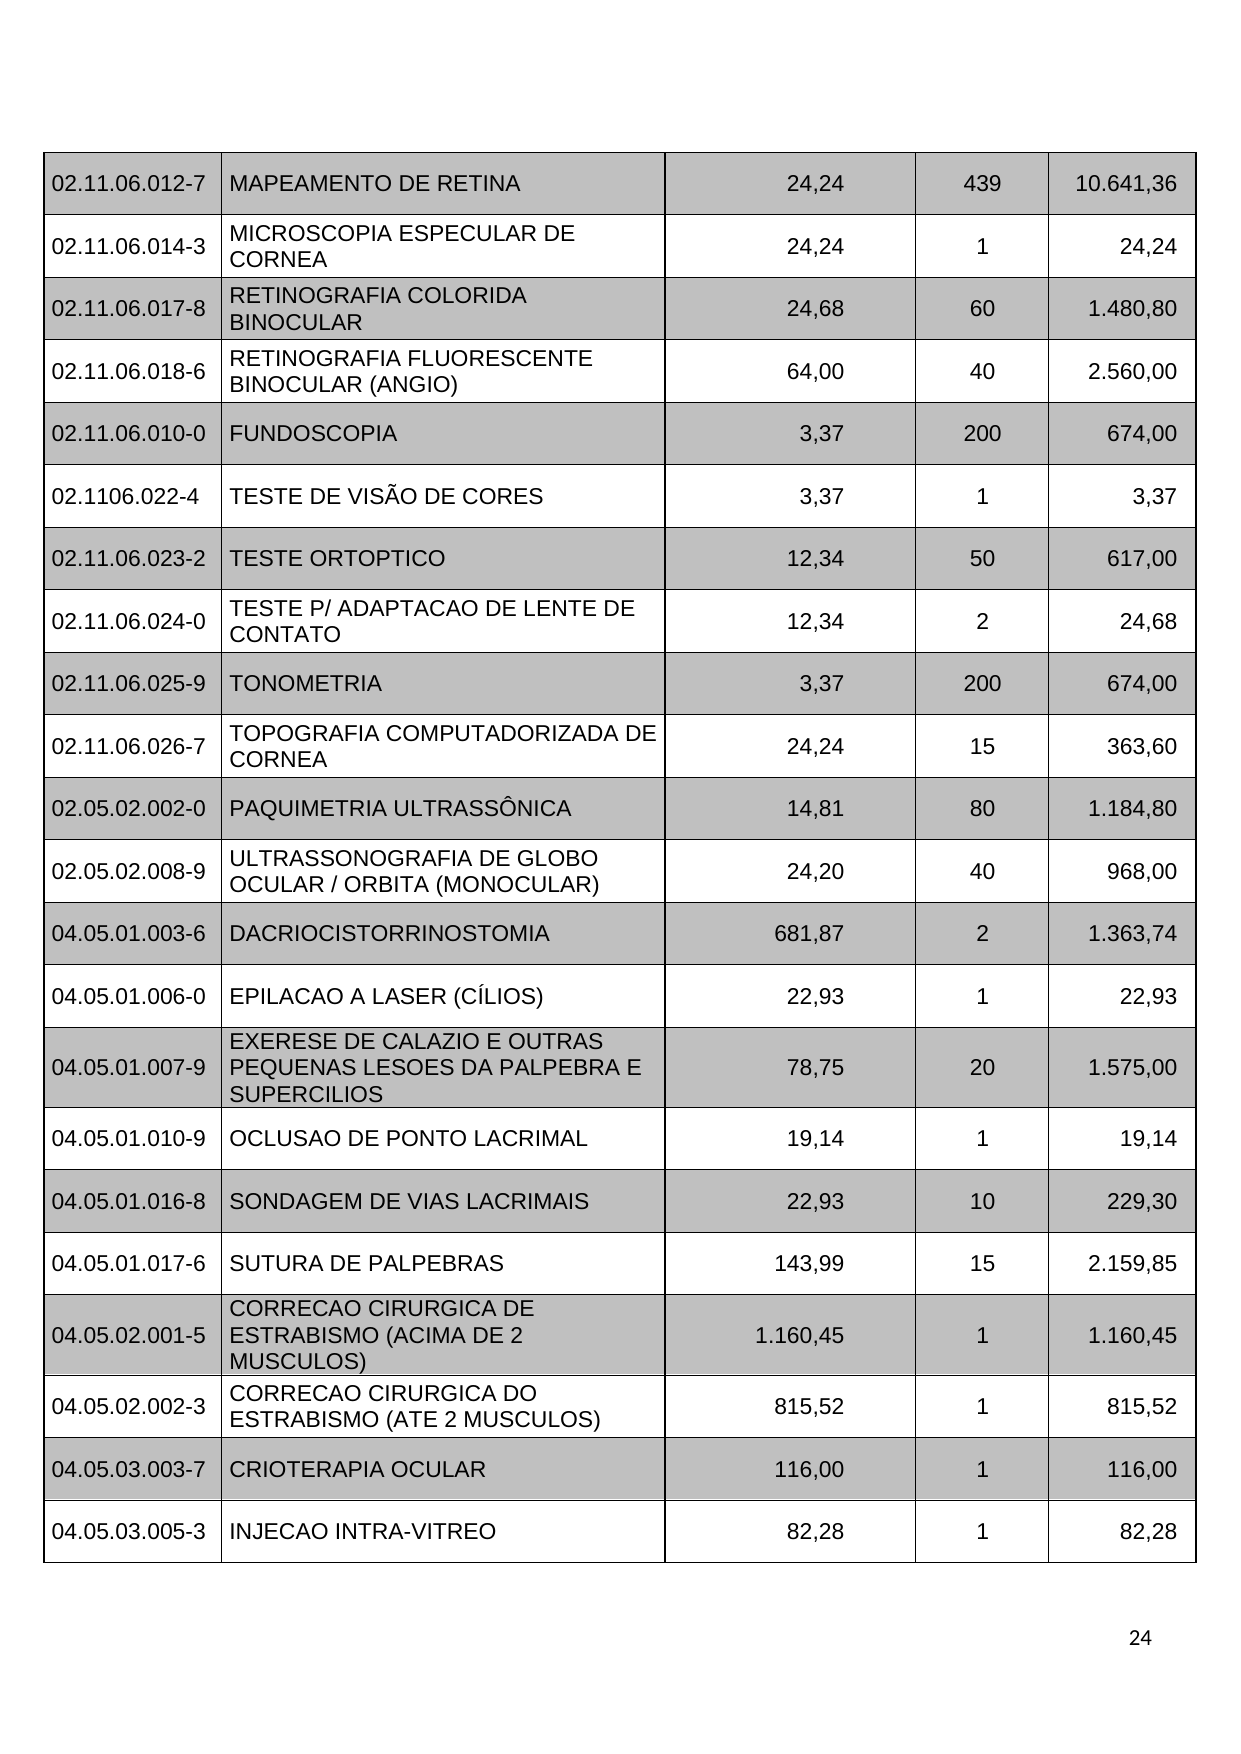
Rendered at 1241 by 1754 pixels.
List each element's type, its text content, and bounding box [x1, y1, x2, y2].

table_cell INJECAO INTRA-VITREO [222, 1501, 664, 1562]
table_cell 04.05.01.003-6 [45, 903, 221, 964]
table_cell TONOMETRIA [222, 653, 664, 714]
table_cell CRIOTERAPIA OCULAR [222, 1438, 664, 1499]
table_cell 15 [916, 1233, 1048, 1294]
table_cell 116,00 [1049, 1438, 1195, 1499]
table_cell 24,68 [1049, 590, 1195, 652]
table_cell 116,00 [666, 1438, 915, 1499]
table_cell 24,24 [666, 153, 915, 214]
table_cell 681,87 [666, 903, 915, 964]
table_cell 1 [916, 465, 1048, 527]
table_cell 24,24 [666, 215, 915, 277]
table_cell 04.05.03.003-7 [45, 1438, 221, 1499]
table_cell 674,00 [1049, 653, 1195, 714]
table_cell 10 [916, 1170, 1048, 1232]
table_cell 40 [916, 340, 1048, 402]
table_cell FUNDOSCOPIA [222, 403, 664, 464]
table_cell 60 [916, 278, 1048, 339]
table_cell 02.11.06.014-3 [45, 215, 221, 277]
table_cell DACRIOCISTORRINOSTOMIA [222, 903, 664, 964]
table_cell 439 [916, 153, 1048, 214]
table_cell 10.641,36 [1049, 153, 1195, 214]
table_cell 3,37 [666, 653, 915, 714]
table_cell 64,00 [666, 340, 915, 402]
table_cell 1.363,74 [1049, 903, 1195, 964]
table_cell 617,00 [1049, 528, 1195, 589]
table_cell 02.05.02.008-9 [45, 840, 221, 902]
table_cell 1 [916, 965, 1048, 1027]
table_cell 02.11.06.026-7 [45, 715, 221, 777]
table_cell 04.05.01.017-6 [45, 1233, 221, 1294]
table_cell 1.160,45 [666, 1295, 915, 1374]
table_cell 229,30 [1049, 1170, 1195, 1232]
table_cell CORRECAO CIRURGICA DO ESTRABISMO (ATE 2 MUSCULOS) [222, 1376, 664, 1437]
table_cell EPILACAO A LASER (CÍLIOS) [222, 965, 664, 1027]
table_cell 1.184,80 [1049, 778, 1195, 839]
table_cell SUTURA DE PALPEBRAS [222, 1233, 664, 1294]
table_cell 02.11.06.024-0 [45, 590, 221, 652]
table_cell 22,93 [666, 965, 915, 1027]
table_cell 2 [916, 590, 1048, 652]
table_cell TESTE P/ ADAPTACAO DE LENTE DE CONTATO [222, 590, 664, 652]
table_cell 19,14 [1049, 1108, 1195, 1169]
table_cell 02.11.06.017-8 [45, 278, 221, 339]
table_cell TESTE ORTOPTICO [222, 528, 664, 589]
table_cell 815,52 [666, 1376, 915, 1437]
table_cell 363,60 [1049, 715, 1195, 777]
table_cell 82,28 [1049, 1501, 1195, 1562]
table_cell 15 [916, 715, 1048, 777]
table_cell 02.11.06.010-0 [45, 403, 221, 464]
table_cell 1.160,45 [1049, 1295, 1195, 1374]
table_cell MICROSCOPIA ESPECULAR DE CORNEA [222, 215, 664, 277]
table_cell 14,81 [666, 778, 915, 839]
table_cell 02.11.06.023-2 [45, 528, 221, 589]
table_cell 3,37 [1049, 465, 1195, 527]
table_cell 24,24 [666, 715, 915, 777]
table_cell ULTRASSONOGRAFIA DE GLOBO OCULAR / ORBITA (MONOCULAR) [222, 840, 664, 902]
table_cell 968,00 [1049, 840, 1195, 902]
table_cell TESTE DE VISÃO DE CORES [222, 465, 664, 527]
table_cell PAQUIMETRIA ULTRASSÔNICA [222, 778, 664, 839]
table_cell 02.1106.022-4 [45, 465, 221, 527]
table_cell 143,99 [666, 1233, 915, 1294]
table_cell 3,37 [666, 465, 915, 527]
table_cell 40 [916, 840, 1048, 902]
table_cell 24,20 [666, 840, 915, 902]
table_cell 815,52 [1049, 1376, 1195, 1437]
table_cell 12,34 [666, 590, 915, 652]
table_cell 19,14 [666, 1108, 915, 1169]
table_cell 674,00 [1049, 403, 1195, 464]
table_cell 78,75 [666, 1028, 915, 1107]
table_cell 200 [916, 403, 1048, 464]
table_cell MAPEAMENTO DE RETINA [222, 153, 664, 214]
table_cell 04.05.01.007-9 [45, 1028, 221, 1107]
table_cell 2.560,00 [1049, 340, 1195, 402]
table_cell 12,34 [666, 528, 915, 589]
table_cell CORRECAO CIRURGICA DE ESTRABISMO (ACIMA DE 2 MUSCULOS) [222, 1295, 664, 1374]
table_cell 80 [916, 778, 1048, 839]
table_cell 22,93 [666, 1170, 915, 1232]
table_cell 1 [916, 1108, 1048, 1169]
table_cell 2 [916, 903, 1048, 964]
table_cell SONDAGEM DE VIAS LACRIMAIS [222, 1170, 664, 1232]
table_cell 1 [916, 1295, 1048, 1374]
table_cell 1.575,00 [1049, 1028, 1195, 1107]
table_cell 82,28 [666, 1501, 915, 1562]
table_cell 22,93 [1049, 965, 1195, 1027]
table_cell 02.11.06.012-7 [45, 153, 221, 214]
table_cell OCLUSAO DE PONTO LACRIMAL [222, 1108, 664, 1169]
table_cell 3,37 [666, 403, 915, 464]
table_cell 04.05.01.006-0 [45, 965, 221, 1027]
table_cell 04.05.02.002-3 [45, 1376, 221, 1437]
table_cell 04.05.02.001-5 [45, 1295, 221, 1374]
table_cell 2.159,85 [1049, 1233, 1195, 1294]
table_cell 24,24 [1049, 215, 1195, 277]
table_cell 04.05.01.010-9 [45, 1108, 221, 1169]
table_cell 1.480,80 [1049, 278, 1195, 339]
table_cell 50 [916, 528, 1048, 589]
table_cell 04.05.03.005-3 [45, 1501, 221, 1562]
table_cell 1 [916, 1501, 1048, 1562]
table_cell 04.05.01.016-8 [45, 1170, 221, 1232]
table_cell TOPOGRAFIA COMPUTADORIZADA DE CORNEA [222, 715, 664, 777]
table_cell 02.11.06.018-6 [45, 340, 221, 402]
table_cell 1 [916, 215, 1048, 277]
table_cell 1 [916, 1438, 1048, 1499]
table_cell RETINOGRAFIA FLUORESCENTE BINOCULAR (ANGIO) [222, 340, 664, 402]
table_cell 02.11.06.025-9 [45, 653, 221, 714]
table_cell 24,68 [666, 278, 915, 339]
table_cell 02.05.02.002-0 [45, 778, 221, 839]
table_cell RETINOGRAFIA COLORIDA BINOCULAR [222, 278, 664, 339]
table_cell 1 [916, 1376, 1048, 1437]
table_cell 20 [916, 1028, 1048, 1107]
table_cell EXERESE DE CALAZIO E OUTRAS PEQUENAS LESOES DA PALPEBRA E SUPERCILIOS [222, 1028, 664, 1107]
table_cell 200 [916, 653, 1048, 714]
